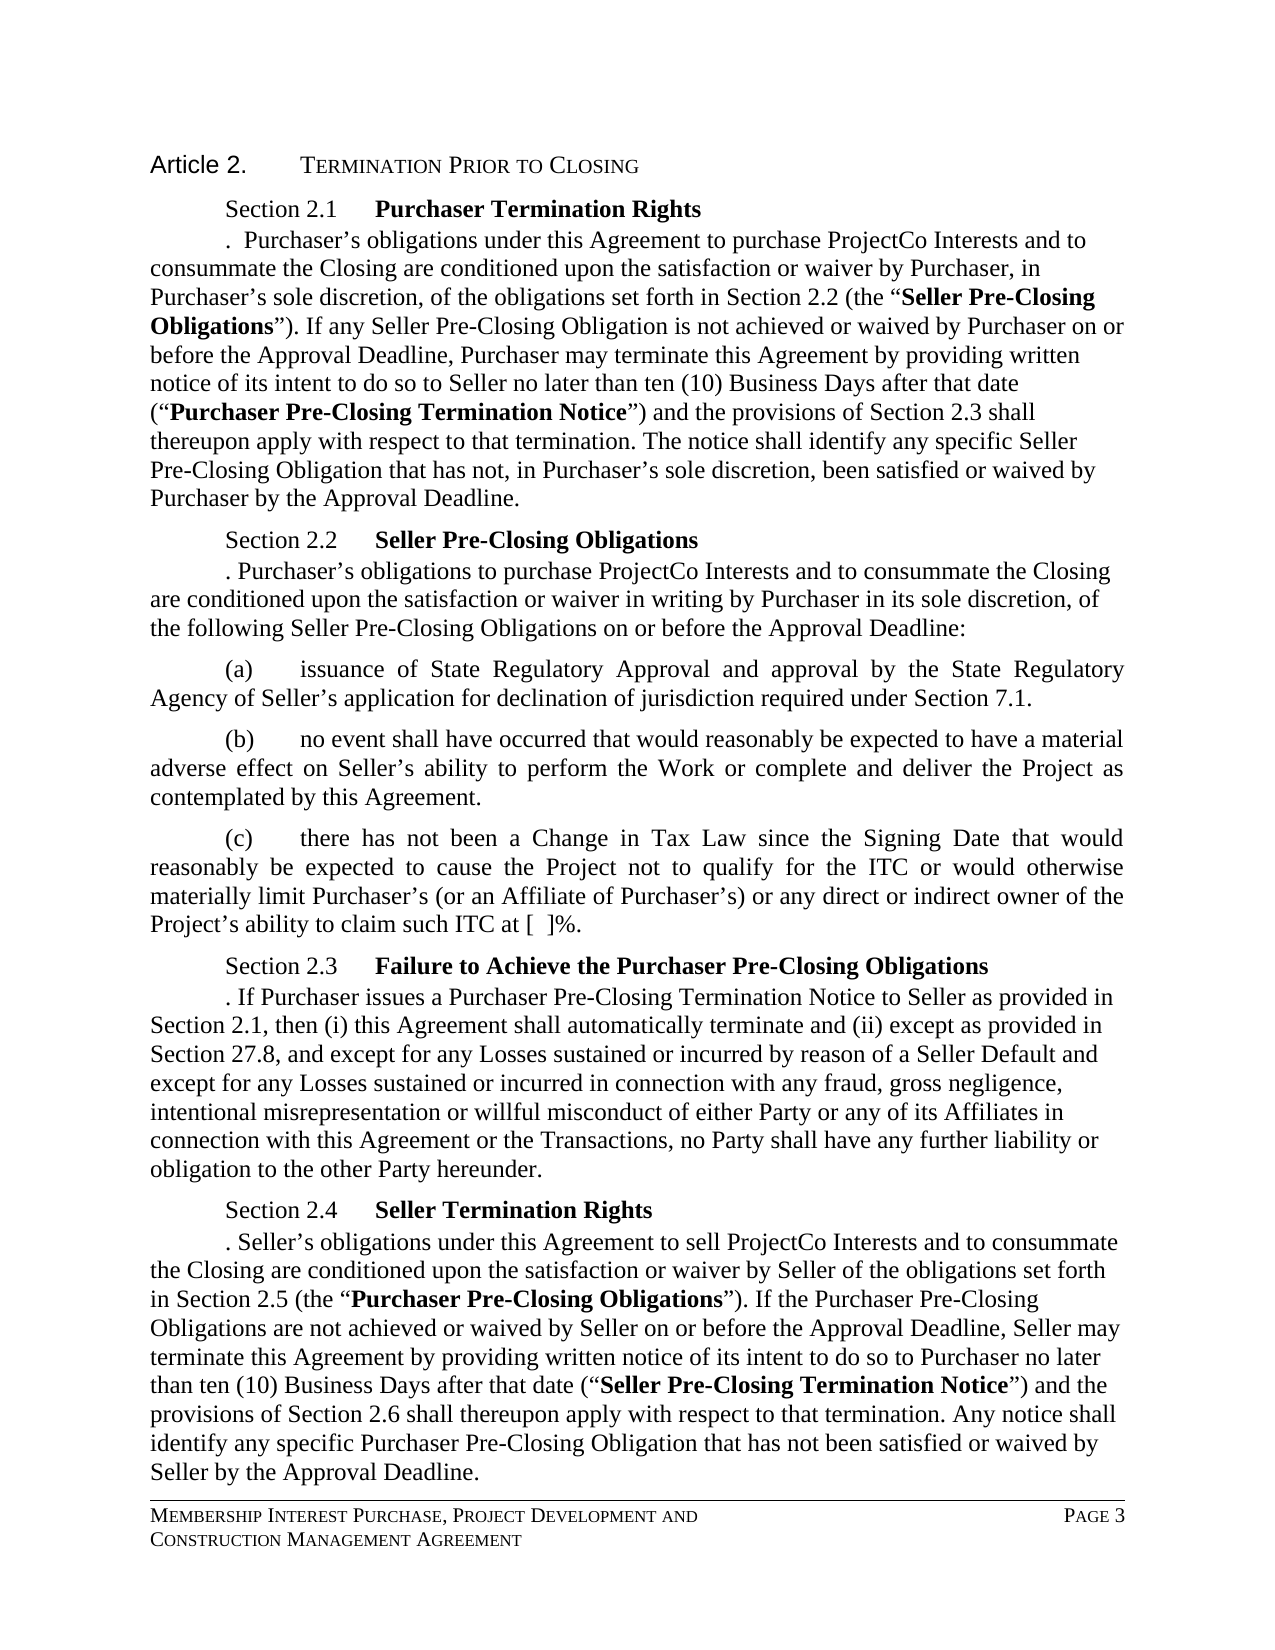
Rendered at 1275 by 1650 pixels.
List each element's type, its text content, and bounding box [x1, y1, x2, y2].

subtitle issuance of State Regulatory Approval and approval by the State Regulatory Agency of Seller’s application for declination of jurisdiction required under Section 7.1. [150, 654, 1125, 712]
subtitle . Purchaser’s obligations under this Agreement to purchase ProjectCo Interests and to consummate the Closing are conditioned upon the satisfaction or waiver by Purchaser, in Purchaser’s sole discretion, of the obligations set forth in Section 2.2 (the “Seller Pre-Closing Obligations”). If any Seller Pre-Closing Obligation is not achieved or waived by Purchaser on or before the Approval Deadline, Purchaser may terminate this Agreement by providing written notice of its intent to do so to Seller no later than ten (10) Business Days after that date (“Purchaser Pre-Closing Termination Notice”) and the provisions of Section 2.3 shall thereupon apply with respect to that termination. The notice shall identify any specific Seller Pre-Closing Obligation that has not, in Purchaser’s sole discretion, been satisfied or waived by Purchaser by the Approval Deadline. [150, 225, 1125, 512]
subtitle Purchaser Termination Rights [150, 194, 1125, 222]
subtitle . Seller’s obligations under this Agreement to sell ProjectCo Interests and to consummate the Closing are conditioned upon the satisfaction or waiver by Seller of the obligations set forth in Section 2.5 (the “Purchaser Pre-Closing Obligations”). If the Purchaser Pre-Closing Obligations are not achieved or waived by Seller on or before the Approval Deadline, Seller may terminate this Agreement by providing written notice of its intent to do so to Purchaser no later than ten (10) Business Days after that date (“Seller Pre-Closing Termination Notice”) and the provisions of Section 2.6 shall thereupon apply with respect to that termination. Any notice shall identify any specific Purchaser Pre-Closing Obligation that has not been satisfied or waived by Seller by the Approval Deadline. [150, 1227, 1125, 1485]
subtitle no event shall have occurred that would reasonably be expected to have a material adverse effect on Seller’s ability to perform the Work or complete and deliver the Project as contemplated by this Agreement. [150, 724, 1125, 811]
subtitle Seller Pre-Closing Obligations [150, 525, 1125, 553]
subtitle . If Purchaser issues a Purchaser Pre-Closing Termination Notice to Seller as provided in Section 2.1, then (i) this Agreement shall automatically terminate and (ii) except as provided in Section 27.8, and except for any Losses sustained or incurred by reason of a Seller Default and except for any Losses sustained or incurred in connection with any fraud, gross negligence, intentional misrepresentation or willful misconduct of either Party or any of its Affiliates in connection with this Agreement or the Transactions, no Party shall have any further liability or obligation to the other Party hereunder. [150, 982, 1125, 1183]
subtitle Seller Termination Rights [150, 1196, 1125, 1224]
subtitle Termination Prior to Closing [150, 150, 1125, 179]
subtitle . Purchaser’s obligations to purchase ProjectCo Interests and to consummate the Closing are conditioned upon the satisfaction or waiver in writing by Purchaser in its sole discretion, of the following Seller Pre-Closing Obligations on or before the Approval Deadline: [150, 556, 1125, 642]
subtitle Failure to Achieve the Purchaser Pre-Closing Obligations [150, 951, 1125, 979]
subtitle there has not been a Change in Tax Law since the Signing Date that would reasonably be expected to cause the Project not to qualify for the ITC or would otherwise materially limit Purchaser’s (or an Affiliate of Purchaser’s) or any direct or indirect owner of the Project’s ability to claim such ITC at [ ]%. [150, 823, 1125, 938]
